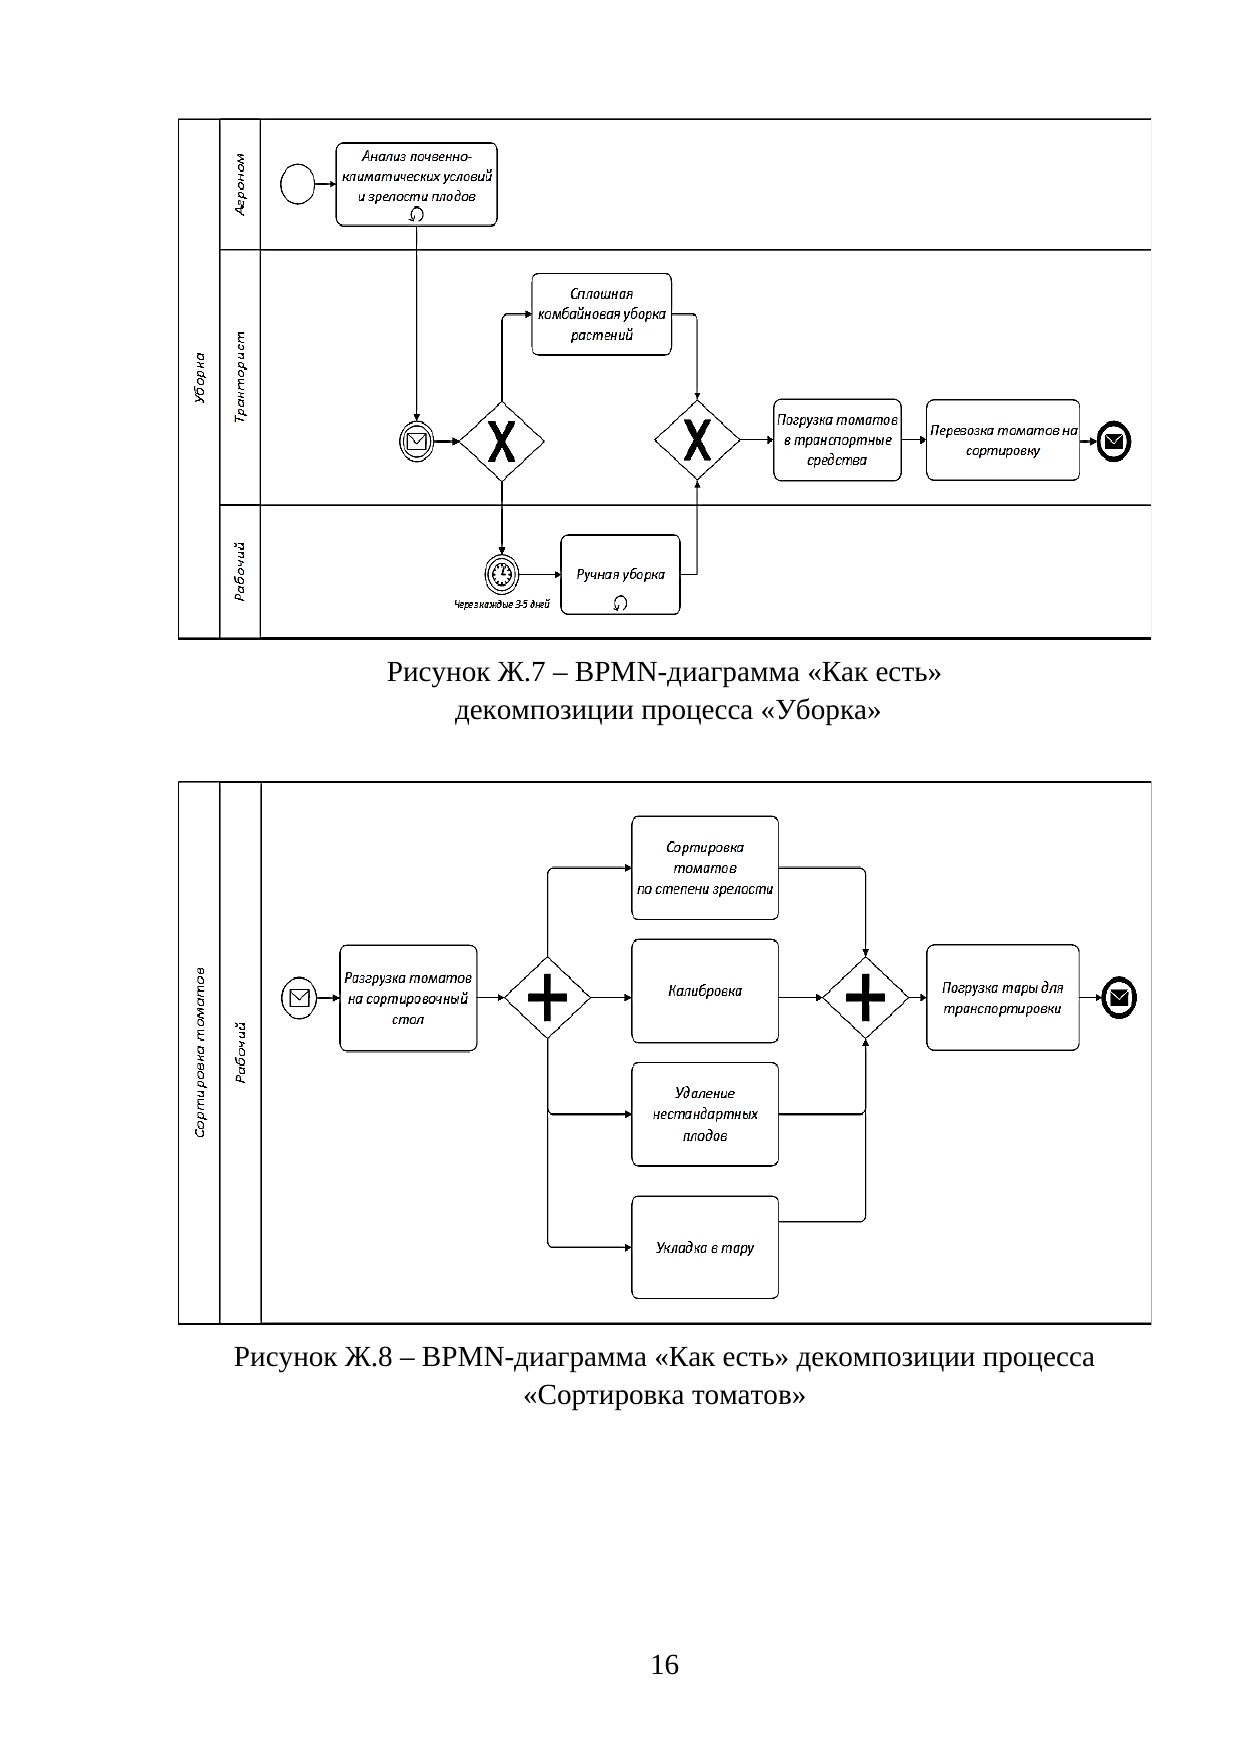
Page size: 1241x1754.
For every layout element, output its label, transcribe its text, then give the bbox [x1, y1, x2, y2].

text декомпозиции процесса «Уборка» [177, 692, 1152, 726]
picture [177, 118, 1152, 640]
text Рисунок Ж.8 – BPMN-диаграмма «Как есть» декомпозиции процесса «Сортировка томатов» [177, 1339, 1152, 1411]
picture [177, 781, 1152, 1325]
text Рисунок Ж.7 – BPMN-диаграмма «Как есть» [177, 654, 1152, 687]
